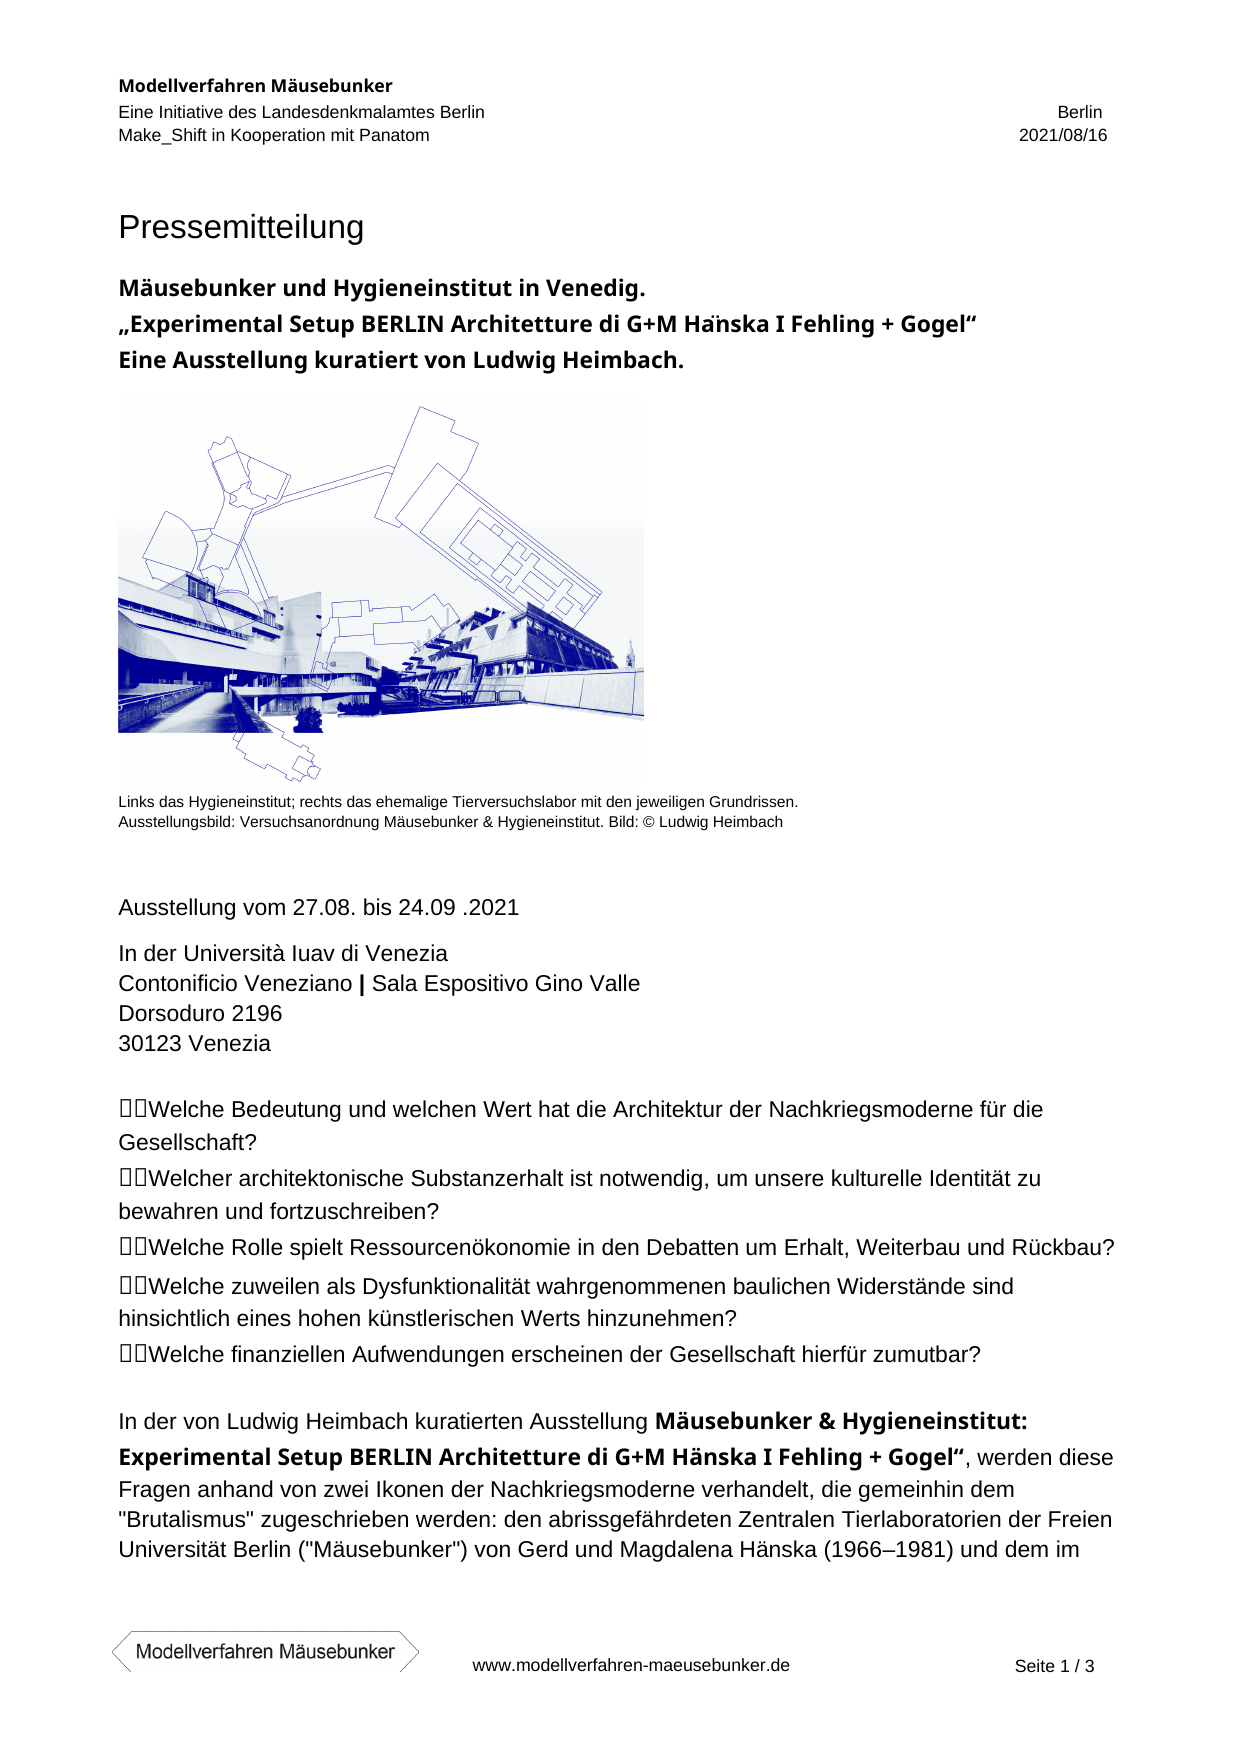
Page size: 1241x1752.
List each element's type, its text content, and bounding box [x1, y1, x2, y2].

text Ausstellungsbild: Versuchsanordnung Mäusebunker & Hygieneinstitut. Bild: © Ludwig Heimbach [118, 813, 1122, 831]
text Contonificio Veneziano | Sala Espositivo Gino Valle [118, 970, 1122, 996]
text Welche Rolle spielt Ressourcenökonomie in den Debatten um Erhalt, Weiterbau und Rückbau? Welche zuweilen als Dysfunktionalität wahrgenommenen baulichen Widerstände sind hinsichtlich eines hohen künstlerischen Werts hinzunehmen? [118, 1228, 1122, 1332]
text Welche finanziellen Aufwendungen erscheinen der Gesellschaft hierfür zumutbar? [118, 1335, 1122, 1369]
text Dorsoduro 2196 [118, 1000, 1122, 1026]
text „Experimental Setup BERLIN Architetture di G+M Hänska I Fehling + Gogel“ [118, 308, 1122, 339]
text Welche Bedeutung und welchen Wert hat die Architektur der Nachkriegsmoderne für die Gesellschaft? Welcher architektonische Substanzerhalt ist notwendig, um unsere kulturelle Identität zu bewahren und fortzuschreiben? [118, 1091, 1122, 1224]
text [118, 1405, 1122, 1563]
text Pressemitteilung [118, 207, 1122, 246]
text 30123 Venezia [118, 1030, 1122, 1057]
text Eine Ausstellung kuratiert von Ludwig Heimbach. [118, 344, 1122, 375]
picture [118, 395, 644, 789]
text Ausstellung vom 27.08. bis 24.09 .2021 [118, 894, 1122, 921]
text Links das Hygieneinstitut; rechts das ehemalige Tierversuchslabor mit den jeweiligen Grundrissen. [118, 792, 1122, 811]
text Mäusebunker und Hygieneinstitut in Venedig. [118, 272, 1122, 303]
text In der Università Iuav di Venezia [118, 939, 1122, 966]
